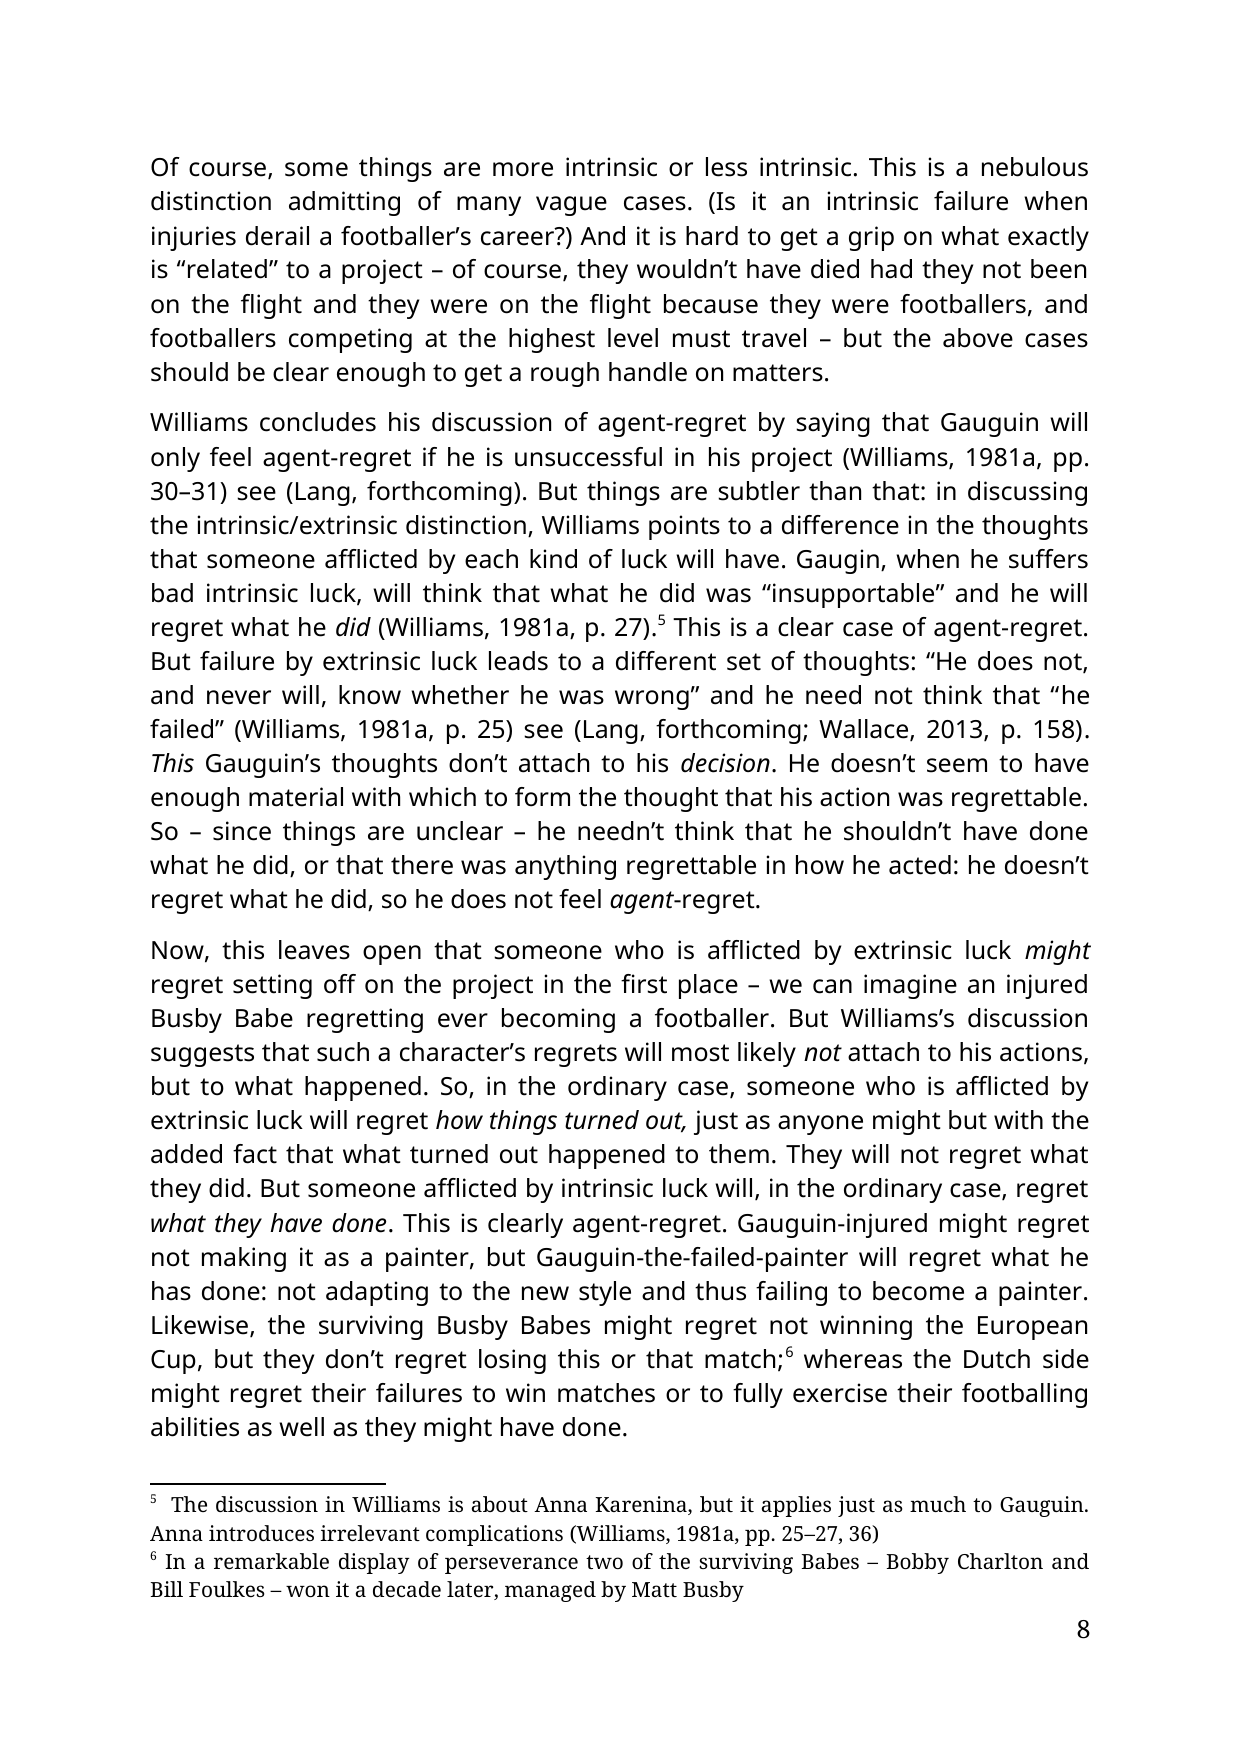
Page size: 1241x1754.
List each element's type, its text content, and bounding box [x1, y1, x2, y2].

text Williams concludes his discussion of agent-regret by saying that Gauguin will only feel agent-regret if he is unsuccessful in his project (Williams, 1981a, pp. 30–31) see (Lang, forthcoming). But things are subtler than that: in discussing the intrinsic/extrinsic distinction, Williams points to a difference in the thoughts that someone afflicted by each kind of luck will have. Gaugin, when he suffers bad intrinsic luck, will think that what he did was “insupportable” and he will regret what he did (Williams, 1981a, p. 27). This is a clear case of agent-regret. But failure by extrinsic luck leads to a different set of thoughts: “He does not, and never will, know whether he was wrong” and he need not think that “he failed” (Williams, 1981a, p. 25) see (Lang, forthcoming; Wallace, 2013, p. 158). This Gauguin’s thoughts don’t attach to his decision. He doesn’t seem to have enough material with which to form the thought that his action was regrettable. So – since things are unclear – he needn’t think that he shouldn’t have done what he did, or that there was anything regrettable in how he acted: he doesn’t regret what he did, so he does not feel agent-regret. [150, 405, 1090, 916]
text Now, this leaves open that someone who is afflicted by extrinsic luck might regret setting off on the project in the first place – we can imagine an injured Busby Babe regretting ever becoming a footballer. But Williams’s discussion suggests that such a character’s regrets will most likely not attach to his actions, but to what happened. So, in the ordinary case, someone who is afflicted by extrinsic luck will regret how things turned out, just as anyone might but with the added fact that what turned out happened to them. They will not regret what they did. But someone afflicted by intrinsic luck will, in the ordinary case, regret what they have done. This is clearly agent-regret. Gauguin-injured might regret not making it as a painter, but Gauguin-the-failed-painter will regret what he has done: not adapting to the new style and thus failing to become a painter. Likewise, the surviving Busby Babes might regret not winning the European Cup, but they don’t regret losing this or that match; whereas the Dutch side might regret their failures to win matches or to fully exercise their footballing abilities as well as they might have done. [150, 933, 1090, 1444]
text Of course, some things are more intrinsic or less intrinsic. This is a nebulous distinction admitting of many vague cases. (Is it an intrinsic failure when injuries derail a footballer’s career?) And it is hard to get a grip on what exactly is “related” to a project – of course, they wouldn’t have died had they not been on the flight and they were on the flight because they were footballers, and footballers competing at the highest level must travel – but the above cases should be clear enough to get a rough handle on matters. [150, 150, 1090, 388]
